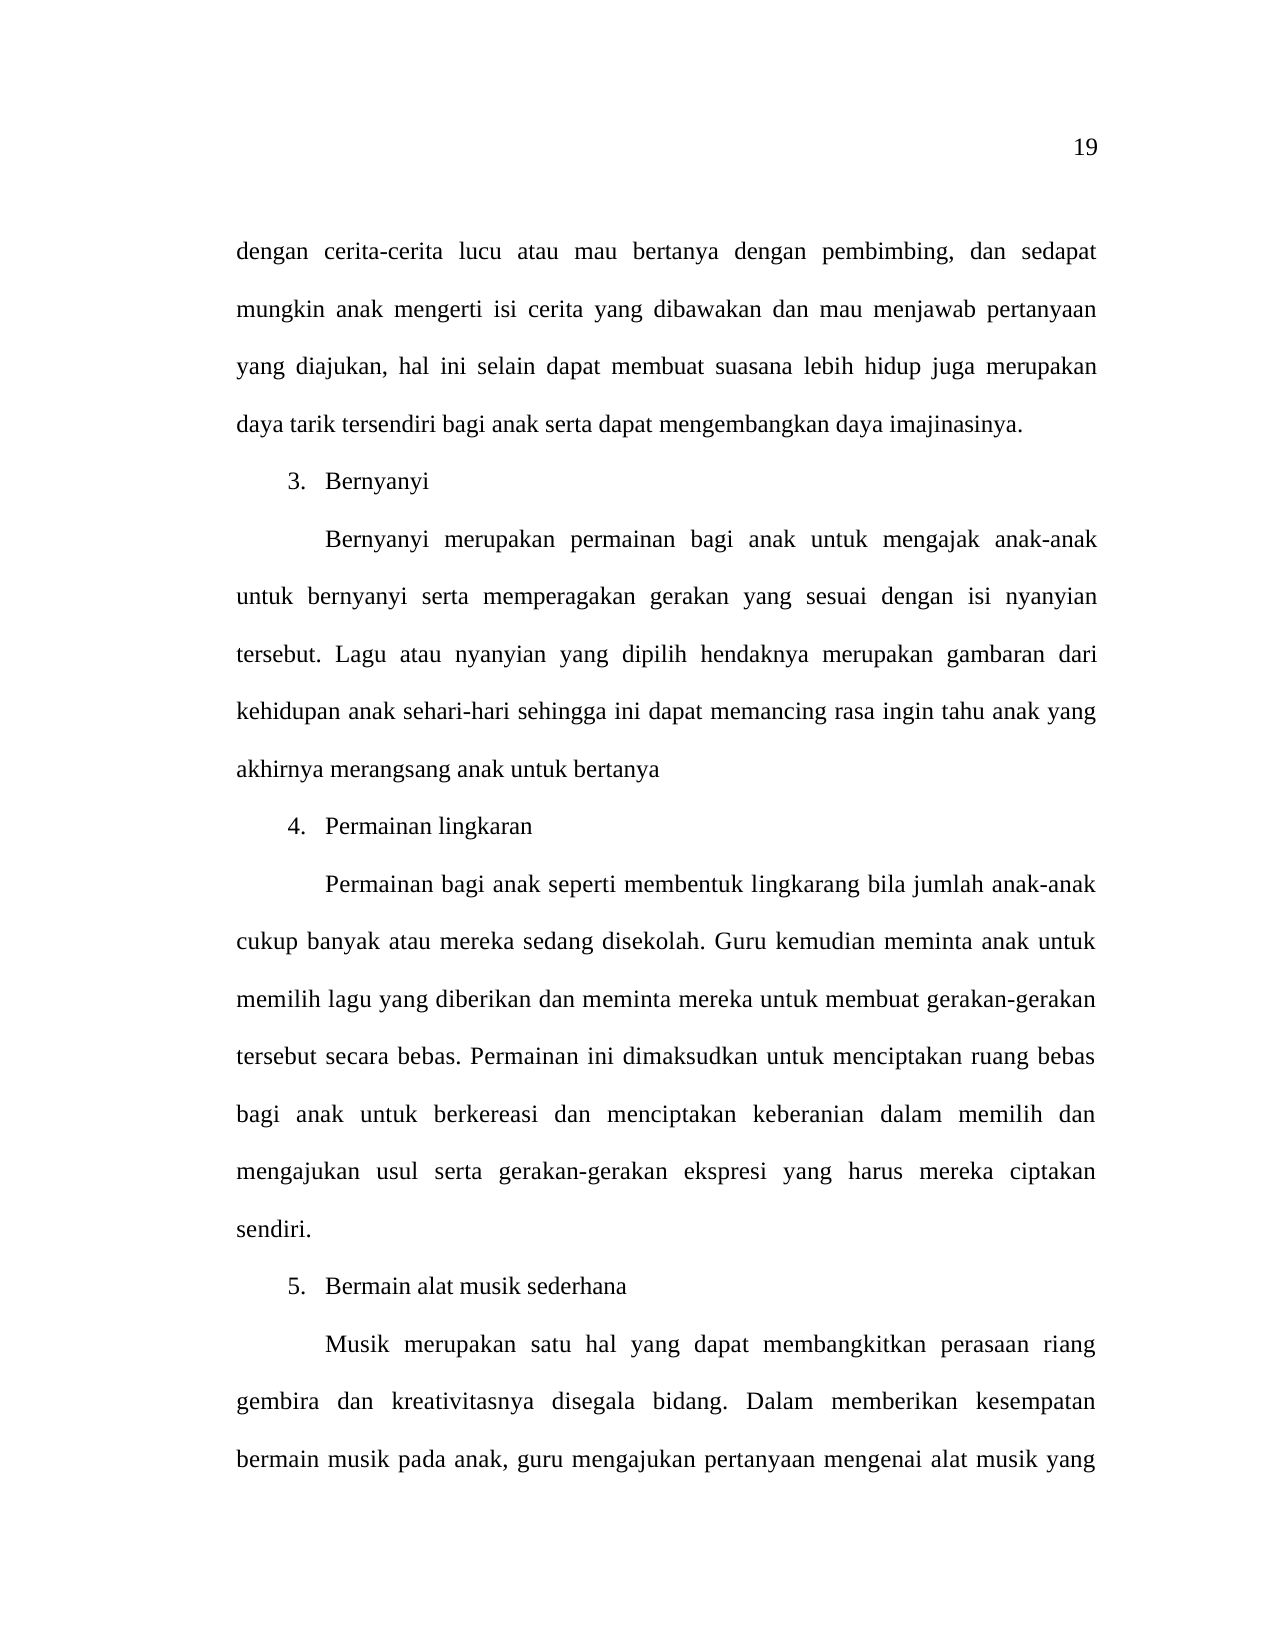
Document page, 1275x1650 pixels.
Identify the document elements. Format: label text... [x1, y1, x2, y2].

list Bernyanyi [287, 466, 1098, 495]
text Bernyanyi merupakan permainan bagi anak untuk mengajak anak-anak untuk bernyanyi serta memperagakan gerakan yang sesuai dengan isi nyanyian tersebut. Lagu atau nyanyian yang dipilih hendaknya merupakan gambaran dari kehidupan anak sehari-hari sehingga ini dapat memancing rasa ingin tahu anak yang akhirnya merangsang anak untuk bertanya [236, 524, 1098, 782]
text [236, 1329, 1098, 1472]
list Permainan lingkaran [287, 811, 1098, 840]
list Bermain alat musik sederhana [287, 1271, 1098, 1300]
text Permainan bagi anak seperti membentuk lingkarang bila jumlah anak-anak cukup banyak atau mereka sedang disekolah. Guru kemudian meminta anak untuk memilih lagu yang diberikan dan meminta mereka untuk membuat gerakan-gerakan tersebut secara bebas. Permainan ini dimaksudkan untuk menciptakan ruang bebas bagi anak untuk berkereasi dan menciptakan keberanian dalam memilih dan mengajukan usul serta gerakan-gerakan ekspresi yang harus mereka ciptakan sendiri. [236, 869, 1098, 1242]
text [236, 236, 1098, 437]
